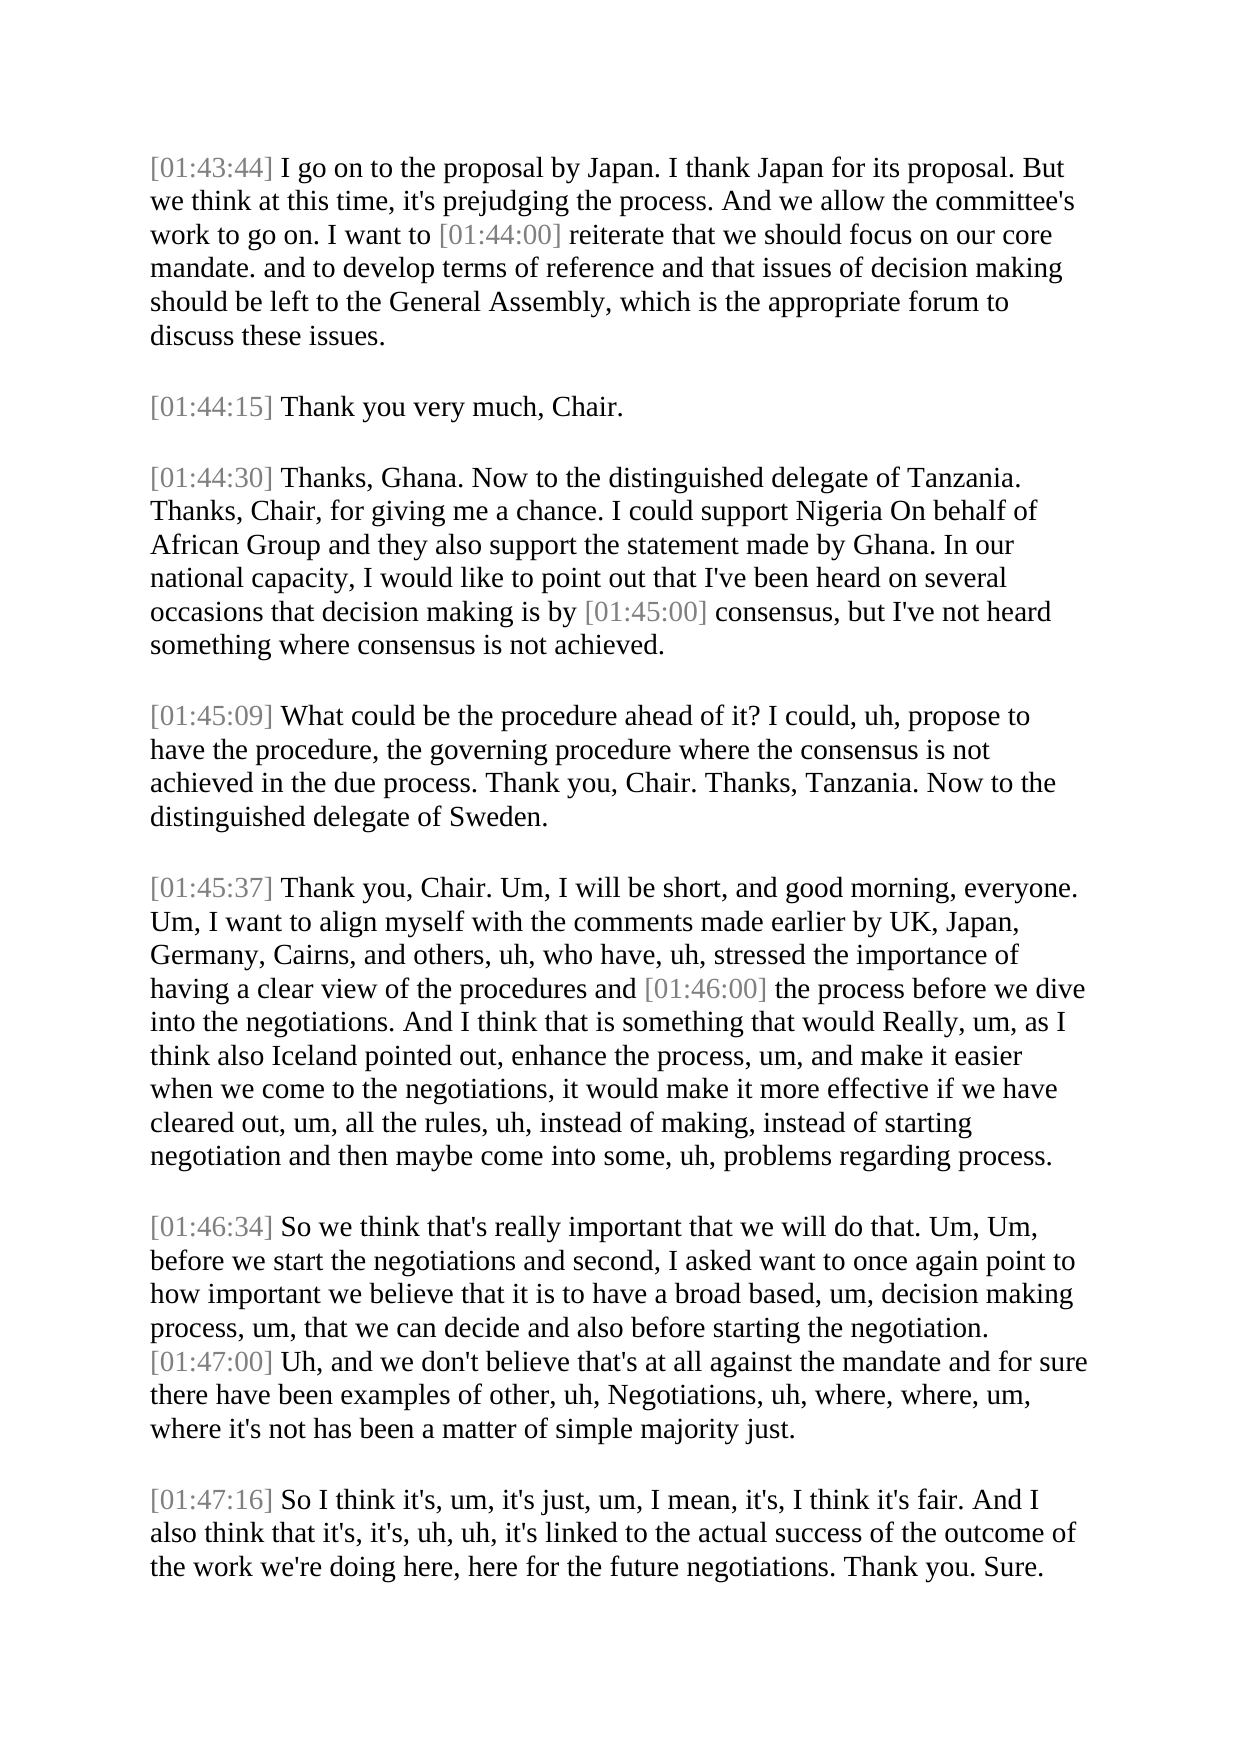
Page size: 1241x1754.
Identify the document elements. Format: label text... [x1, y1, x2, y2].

text [01:47:16] So I think it's, um, it's just, um, I mean, it's, I think it's fair. And I also think that it's, it's, uh, uh, it's linked to the actual success of the outcome of the work we're doing here, here for the future negotiations. Thank you. Sure. [150, 1482, 1090, 1582]
text [01:44:15] Thank you very much, Chair. [150, 389, 1090, 422]
text [01:46:34] So we think that's really important that we will do that. Um, Um, before we start the negotiations and second, I asked want to once again point to how important we believe that it is to have a broad based, um, decision making process, um, that we can decide and also before starting the negotiation. [01:47:00] Uh, and we don't believe that's at all against the mandate and for sure there have been examples of other, uh, Negotiations, uh, where, where, um, where it's not has been a matter of simple majority just. [150, 1209, 1090, 1444]
text [01:45:37] Thank you, Chair. Um, I will be short, and good morning, everyone. Um, I want to align myself with the comments made earlier by UK, Japan, Germany, Cairns, and others, uh, who have, uh, stressed the importance of having a clear view of the procedures and [01:46:00] the process before we dive into the negotiations. And I think that is something that would Really, um, as I think also Iceland pointed out, enhance the process, um, and make it easier when we come to the negotiations, it would make it more effective if we have cleared out, um, all the rules, uh, instead of making, instead of starting negotiation and then maybe come into some, uh, problems regarding process. [150, 870, 1090, 1172]
text [01:43:44] I go on to the proposal by Japan. I thank Japan for its proposal. But we think at this time, it's prejudging the process. And we allow the committee's work to go on. I want to [01:44:00] reiterate that we should focus on our core mandate. and to develop terms of reference and that issues of decision making should be left to the General Assembly, which is the appropriate forum to discuss these issues. [150, 150, 1090, 351]
text [01:45:09] What could be the procedure ahead of it? I could, uh, propose to have the procedure, the governing procedure where the consensus is not achieved in the due process. Thank you, Chair. Thanks, Tanzania. Now to the distinguished delegate of Sweden. [150, 698, 1090, 833]
text [01:44:30] Thanks, Ghana. Now to the distinguished delegate of Tanzania. Thanks, Chair, for giving me a chance. I could support Nigeria On behalf of African Group and they also support the statement made by Ghana. In our national capacity, I would like to point out that I've been heard on several occasions that decision making is by [01:45:00] consensus, but I've not heard something where consensus is not achieved. [150, 460, 1090, 661]
